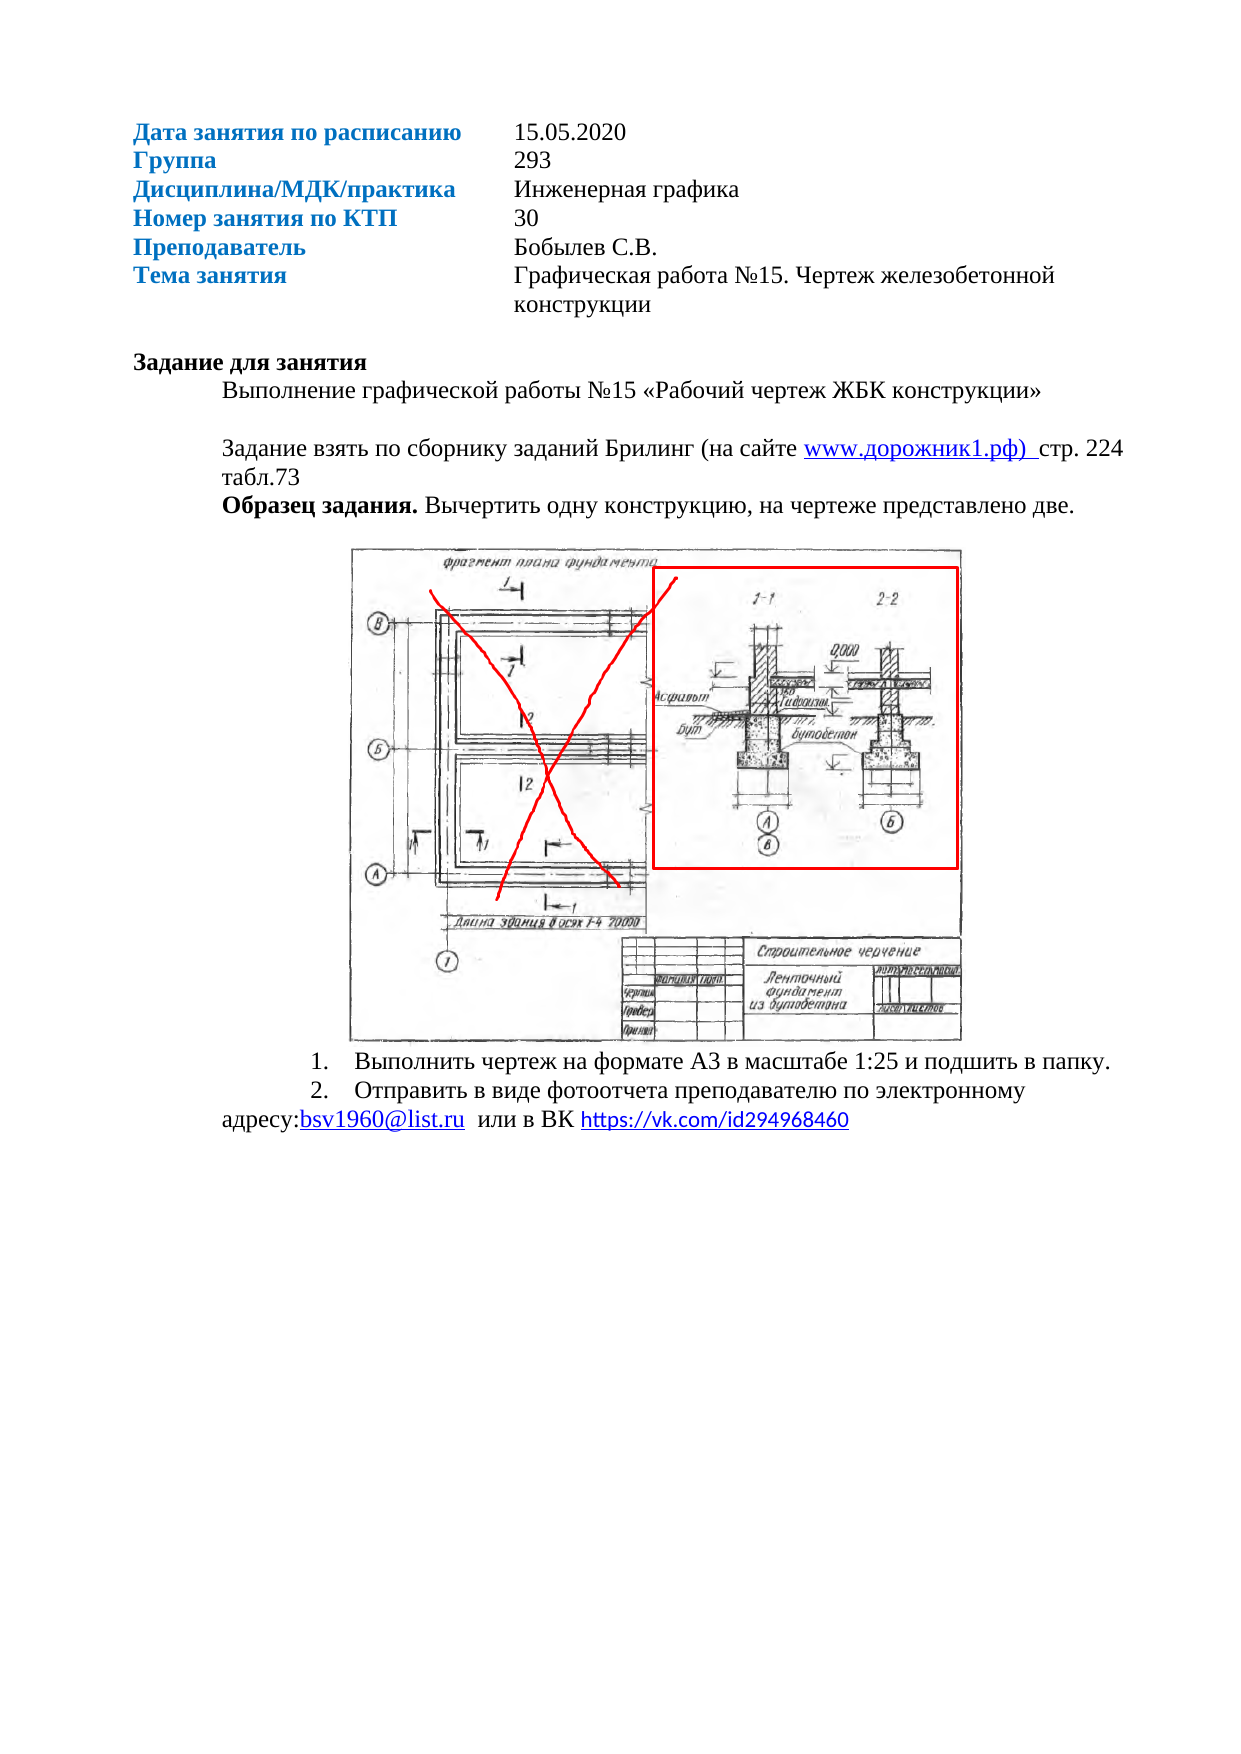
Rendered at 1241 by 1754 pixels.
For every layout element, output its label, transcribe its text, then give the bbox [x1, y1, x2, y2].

table_header 15.05.2020 [503, 117, 1109, 145]
list Выполнить чертеж на формате А3 в масштабе 1:25 и подшить в папку. [222, 1046, 1181, 1075]
table_cell Номер занятия по КТП [122, 203, 502, 232]
table_cell Тема занятия [122, 260, 502, 318]
table_cell Инженерная графика [503, 174, 1109, 203]
text Задание для занятия [133, 347, 1181, 375]
table_cell 293 [503, 145, 1109, 174]
list Задание взять по сборнику заданий Брилинг (на сайте www.дорожник1.рф) стр. 224 табл.73 [222, 433, 1181, 490]
table_cell Бобылев С.В. [503, 232, 1109, 260]
table_header Дата занятия по расписанию [122, 117, 502, 145]
table_cell Дисциплина/МДК/практика [122, 174, 502, 203]
list Выполнение графической работы №15 «Рабочий чертеж ЖБК конструкции» [222, 375, 1181, 404]
table_cell Графическая работа №15. Чертеж железобетонной конструкции [503, 260, 1109, 318]
table_cell Преподаватель [122, 232, 502, 260]
list Отправить в виде фотоотчета преподавателю по электронному адресу:bsv1960@list.ru или в ВК https://vk.com/id294968460 [222, 1075, 1181, 1133]
table_cell Группа [122, 145, 502, 174]
table_cell 30 [503, 203, 1109, 232]
picture [348, 547, 967, 1047]
list Образец задания. Вычертить одну конструкцию, на чертеже представлено две. [222, 490, 1181, 519]
